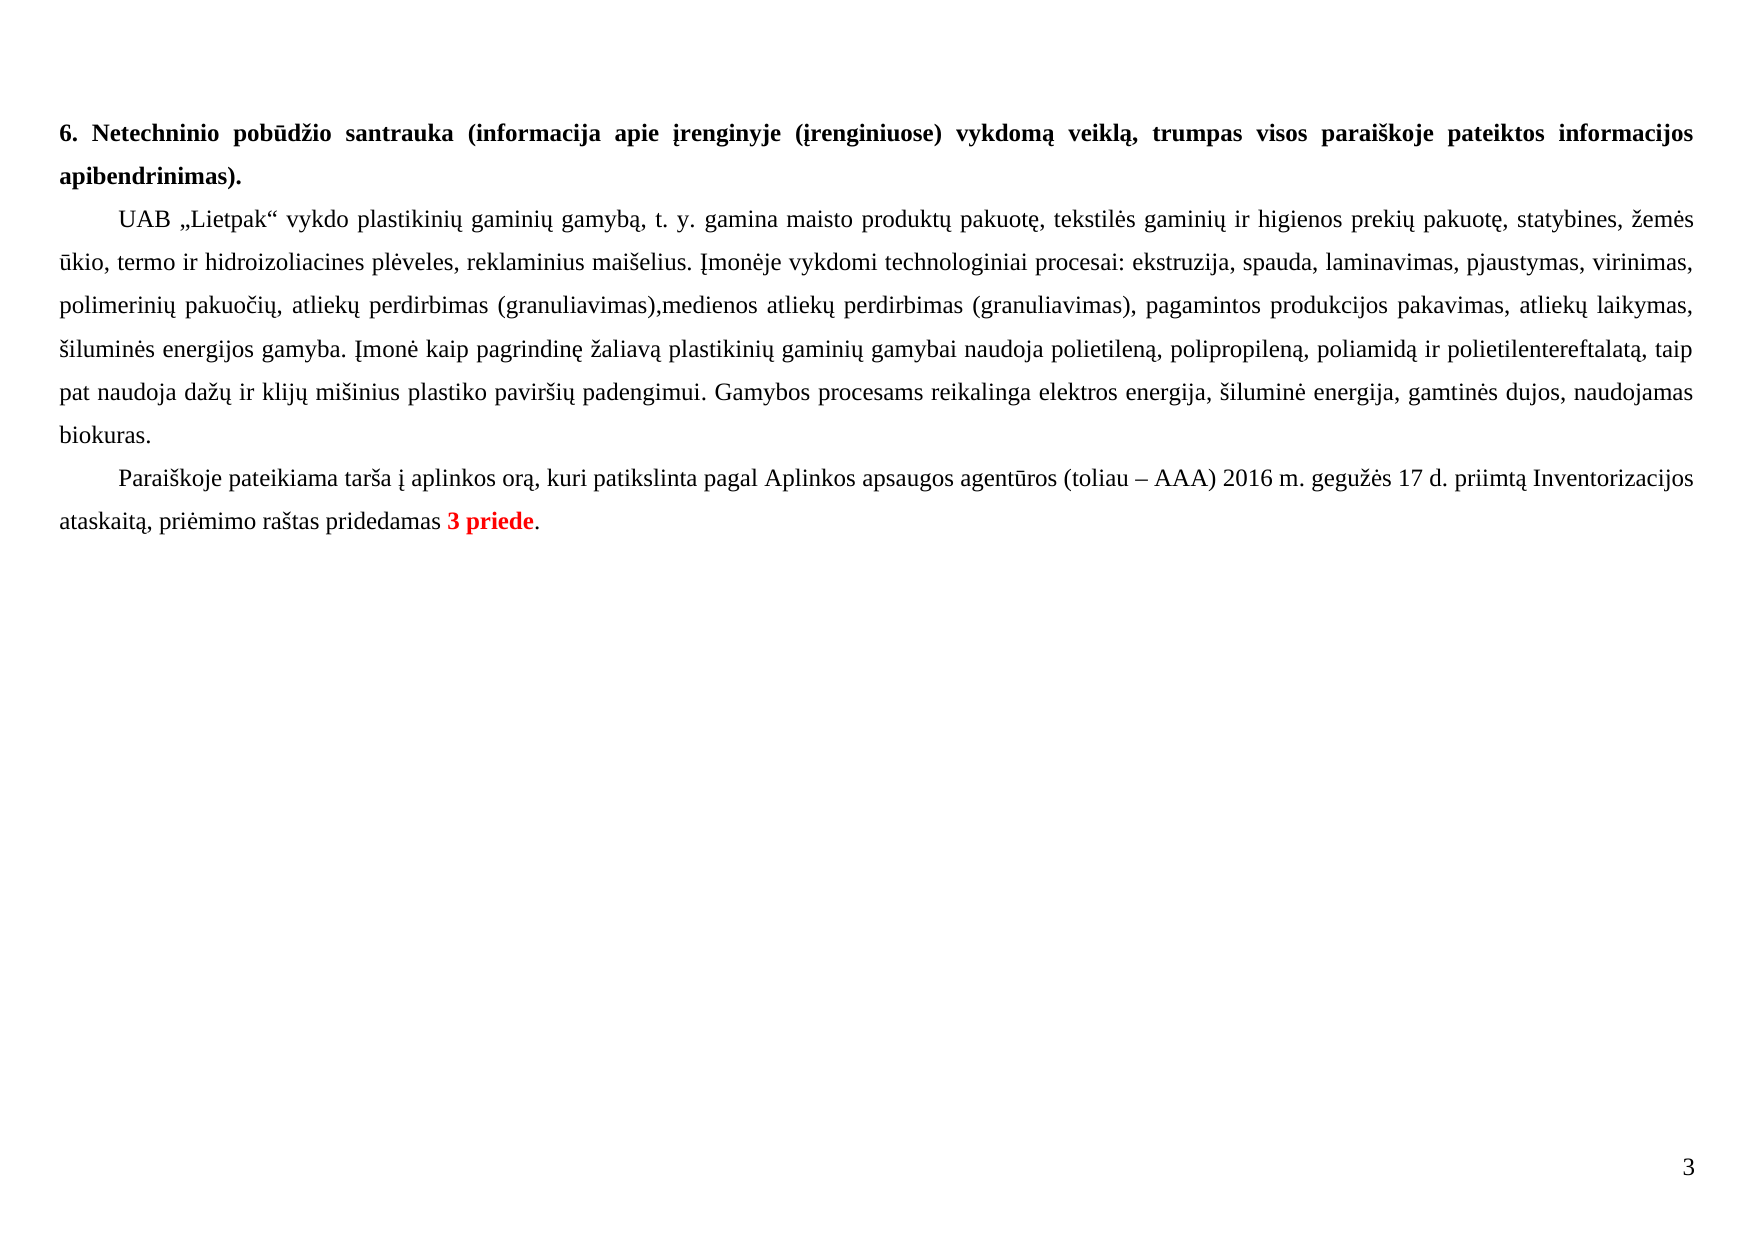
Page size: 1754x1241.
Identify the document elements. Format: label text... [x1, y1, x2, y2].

text UAB „Lietpak“ vykdo plastikinių gaminių gamybą, t. y. gamina maisto produktų pakuotę, tekstilės gaminių ir higienos prekių pakuotę, statybines, žemės ūkio, termo ir hidroizoliacines plėveles, reklaminius maišelius. Įmonėje vykdomi technologiniai procesai: ekstruzija, spauda, laminavimas, pjaustymas, virinimas, polimerinių pakuočių, atliekų perdirbimas (granuliavimas),medienos atliekų perdirbimas (granuliavimas), pagamintos produkcijos pakavimas, atliekų laikymas, šiluminės energijos gamyba. Įmonė kaip pagrindinę žaliavą plastikinių gaminių gamybai naudoja polietileną, polipropileną, poliamidą ir polietilentereftalatą, taip pat naudoja dažų ir klijų mišinius plastiko paviršių padengimui. Gamybos procesams reikalinga elektros energija, šiluminė energija, gamtinės dujos, naudojamas biokuras. [59, 204, 1695, 449]
text 6. Netechninio pobūdžio santrauka (informacija apie įrenginyje (įrenginiuose) vykdomą veiklą, trumpas visos paraiškoje pateiktos informacijos apibendrinimas). [59, 118, 1695, 190]
text Paraiškoje pateikiama tarša į aplinkos orą, kuri patikslinta pagal Aplinkos apsaugos agentūros (toliau – AAA) 2016 m. gegužės 17 d. priimtą Inventorizacijos ataskaitą, priėmimo raštas pridedamas 3 priede. [59, 463, 1695, 535]
